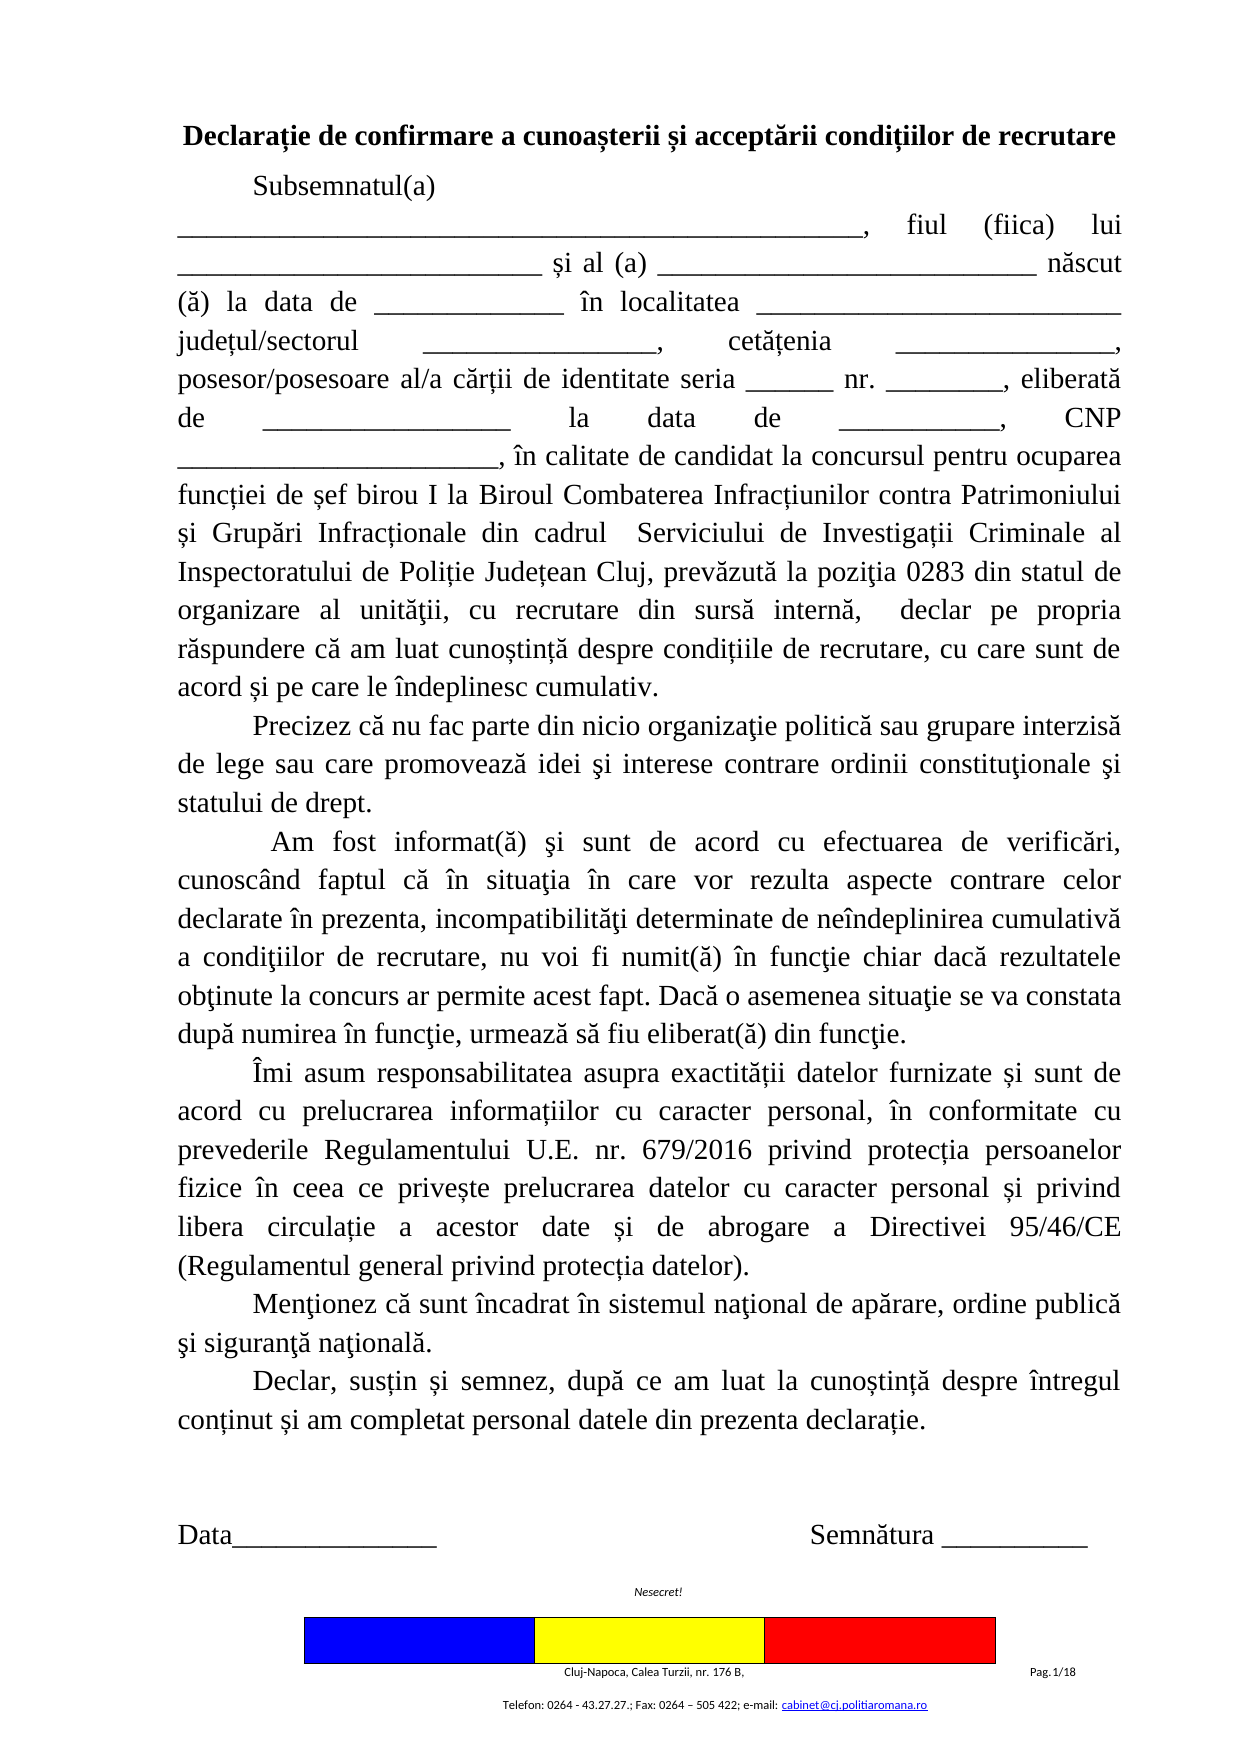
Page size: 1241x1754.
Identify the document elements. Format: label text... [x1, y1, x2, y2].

text Îmi asum responsabilitatea asupra exactității datelor furnizate și sunt de acord cu prelucrarea informațiilor cu caracter personal, în conformitate cu prevederile Regulamentului U.E. nr. 679/2016 privind protecția persoanelor fizice în ceea ce privește prelucrarea datelor cu caracter personal și privind libera circulație a acestor date și de abrogare a Directivei 95/46/CE (Regulamentul general privind protecția datelor). [177, 1055, 1122, 1281]
text Data______________ Semnătura __________ [177, 1517, 1122, 1551]
text Am fost informat(ă) şi sunt de acord cu efectuarea de verificări, cunoscând faptul că în situaţia în care vor rezulta aspecte contrare celor declarate în prezenta, incompatibilităţi determinate de neîndeplinirea cumulativă a condiţiilor de recrutare, nu voi fi numit(ă) în funcţie chiar dacă rezultatele obţinute la concurs ar permite acest fapt. Dacă o asemenea situaţie se va constata după numirea în funcţie, urmează să fiu eliberat(ă) din funcţie. [177, 824, 1122, 1050]
text Declar, susțin și semnez, după ce am luat la cunoștință despre întregul conținut și am completat personal datele din prezenta declarație. [177, 1363, 1122, 1435]
text Declarație de confirmare a cunoașterii și acceptării condițiilor de recrutare [177, 118, 1122, 152]
text Menţionez că sunt încadrat în sistemul naţional de apărare, ordine publică şi siguranţă naţională. [177, 1286, 1122, 1358]
text Precizez că nu fac parte din nicio organizaţie politică sau grupare interzisă de lege sau care promovează idei şi interese contrare ordinii constituţionale şi statului de drept. [177, 708, 1122, 819]
text Subsemnatul(a) _______________________________________________, fiul (fiica) lui _________________________ și al (a) __________________________ născut (ă) la data de _____________ în localitatea _________________________ județul/sectorul ________________, cetățenia _______________, posesor/posesoare al/a cărții de identitate seria ______ nr. ________, eliberată de _________________ la data de ___________, CNP ______________________, în calitate de candidat la concursul pentru ocuparea funcției de șef birou I la Biroul Combaterea Infracțiunilor contra Patrimoniului și Grupări Infracționale din cadrul Serviciului de Investigații Criminale al Inspectoratului de Poliție Județean Cluj, prevăzută la poziţia 0283 din statul de organizare al unităţii, cu recrutare din sursă internă, declar pe propria răspundere că am luat cunoștință despre condițiile de recrutare, cu care sunt de acord și pe care le îndeplinesc cumulativ. [177, 168, 1122, 703]
